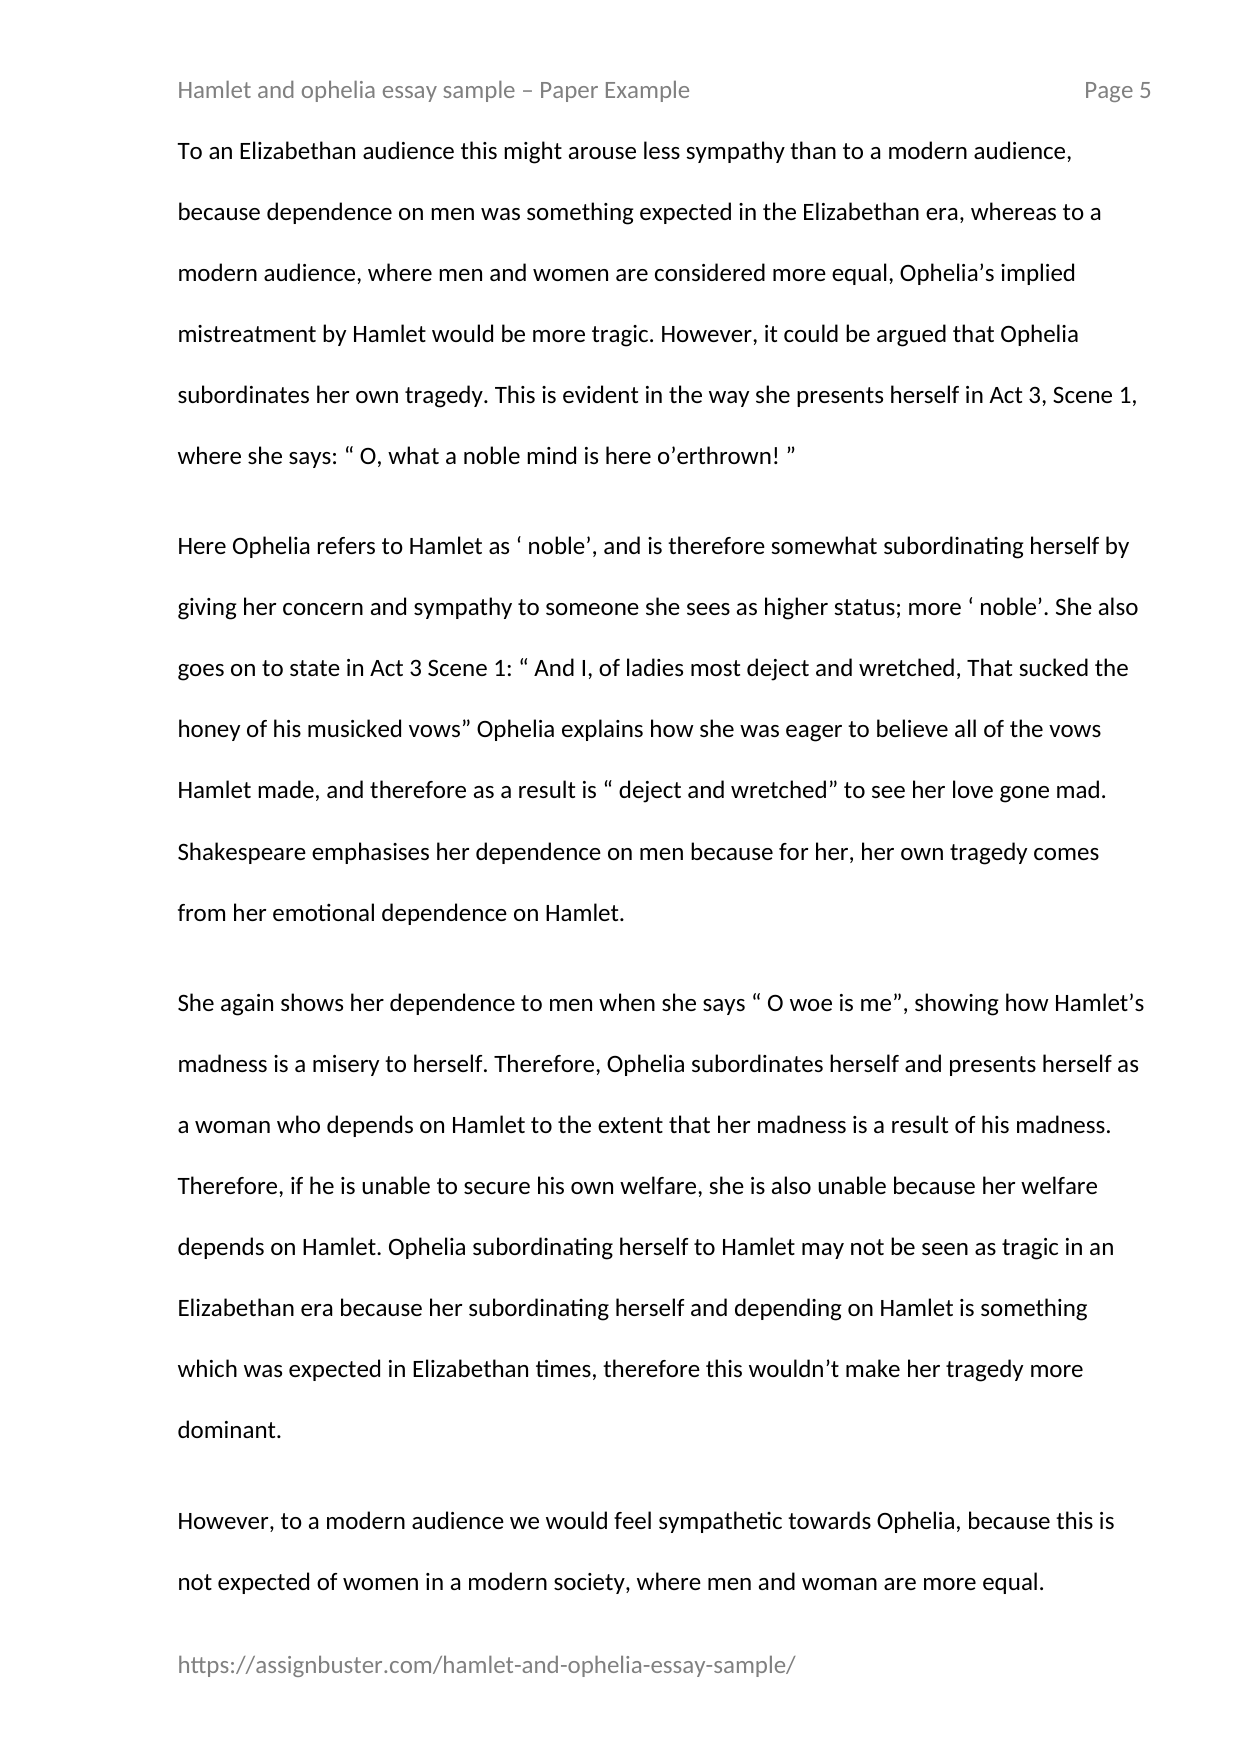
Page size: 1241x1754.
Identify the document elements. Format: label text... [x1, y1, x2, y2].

text To an Elizabethan audience this might arouse less sympathy than to a modern audience, because dependence on men was something expected in the Elizabethan era, whereas to a modern audience, where men and women are considered more equal, Ophelia’s implied mistreatment by Hamlet would be more tragic. However, it could be argued that Ophelia subordinates her own tragedy. This is evident in the way she presents herself in Act 3, Scene 1, where she says: “ O, what a noble mind is here o’erthrown! ” [177, 135, 1152, 471]
text She again shows her dependence to men when she says “ O woe is me”, showing how Hamlet’s madness is a misery to herself. Therefore, Ophelia subordinates herself and presents herself as a woman who depends on Hamlet to the extent that her madness is a result of his madness. Therefore, if he is unable to secure his own welfare, she is also unable because her welfare depends on Hamlet. Ophelia subordinating herself to Hamlet may not be seen as tragic in an Elizabethan era because her subordinating herself and depending on Hamlet is something which was expected in Elizabethan times, therefore this wouldn’t make her tragedy more dominant. [177, 987, 1152, 1445]
text Here Ophelia refers to Hamlet as ‘ noble’, and is therefore somewhat subordinating herself by giving her concern and sympathy to someone she sees as higher status; more ‘ noble’. She also goes on to state in Act 3 Scene 1: “ And I, of ladies most deject and wretched, That sucked the honey of his musicked vows” Ophelia explains how she was eager to believe all of the vows Hamlet made, and therefore as a result is “ deject and wretched” to see her love gone mad. Shakespeare emphasises her dependence on men because for her, her own tragedy comes from her emotional dependence on Hamlet. [177, 531, 1152, 927]
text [177, 1505, 1152, 1597]
